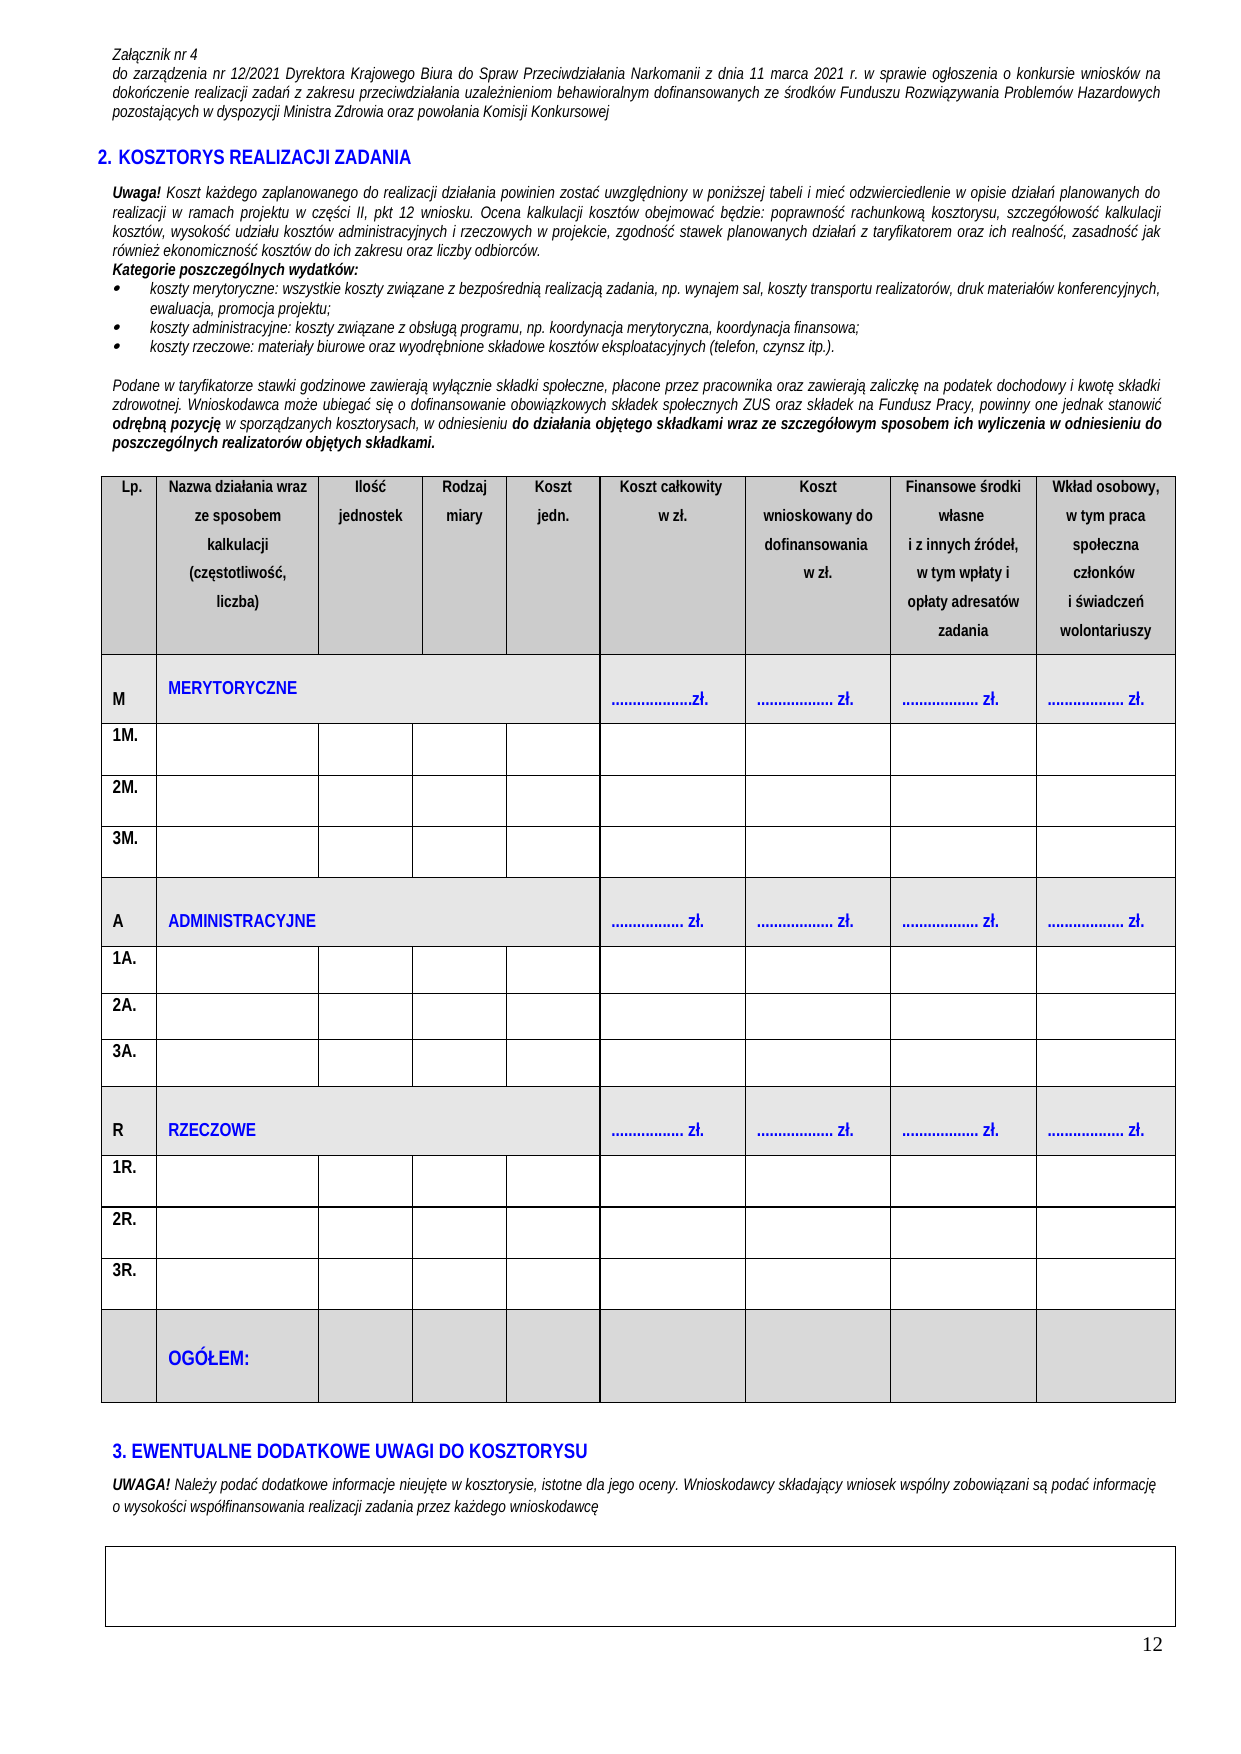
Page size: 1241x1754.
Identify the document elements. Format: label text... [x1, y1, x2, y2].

table_cell [319, 776, 412, 826]
list KOSZTORYS REALIZACJI ZADANIA [98, 145, 1162, 169]
table_header Rodzaj miary [423, 477, 506, 654]
table_cell [157, 827, 318, 877]
table_cell 2R. [102, 1208, 156, 1258]
table_cell [891, 1208, 1036, 1258]
table_cell [157, 1040, 318, 1086]
table_cell 1R. [102, 1156, 156, 1206]
table_cell [746, 947, 890, 993]
table_cell [891, 1156, 1036, 1206]
table_cell [1037, 1156, 1175, 1206]
table_cell [319, 1156, 412, 1206]
table_cell [601, 947, 745, 993]
table_cell [1037, 776, 1175, 826]
table_cell [157, 947, 318, 993]
table_cell [507, 1040, 599, 1086]
table_header Lp. [102, 477, 156, 654]
table_cell [157, 994, 318, 1039]
table_cell [413, 776, 506, 826]
table_cell [413, 1040, 506, 1086]
table_cell [891, 1259, 1036, 1309]
table_cell [157, 1208, 318, 1258]
table_cell [413, 1156, 506, 1206]
table_cell [746, 827, 890, 877]
table_cell .................. zł. [1037, 878, 1175, 946]
table_cell [413, 1310, 506, 1402]
table_cell .................. zł. [746, 1087, 890, 1155]
table_cell [507, 1156, 599, 1206]
table_cell [601, 1156, 745, 1206]
table_cell ADMINISTRACYJNE [157, 878, 599, 946]
table_cell [601, 1259, 745, 1309]
list koszty rzeczowe: materiały biurowe oraz wyodrębnione składowe kosztów eksploatacyjnych (telefon, czynsz itp.). [112, 337, 1162, 356]
table_cell [891, 1040, 1036, 1086]
table_cell [746, 1208, 890, 1258]
table_header Koszt wnioskowany do dofinansowania w zł. [746, 477, 890, 654]
text Podane w taryfikatorze stawki godzinowe zawierają wyłącznie składki społeczne, płacone przez pracownika oraz zawierają zaliczkę na podatek dochodowy i kwotę składki zdrowotnej. Wnioskodawca może ubiegać się o dofinansowanie obowiązkowych składek społecznych ZUS oraz składek na Fundusz Pracy, powinny one jednak stanowić odrębną pozycję w sporządzanych kosztorysach, w odniesieniu do działania objętego składkami wraz ze szczegółowym sposobem ich wyliczenia w odniesieniu do poszczególnych realizatorów objętych składkami. [112, 356, 1162, 452]
table_cell .................. zł. [746, 655, 890, 723]
table_cell [413, 1208, 506, 1258]
table_cell RZECZOWE [157, 1087, 599, 1155]
table_cell [1037, 994, 1175, 1039]
table_cell .................. zł. [891, 655, 1036, 723]
table_cell [1037, 724, 1175, 774]
table_cell [891, 994, 1036, 1039]
table_cell [507, 724, 599, 774]
table_cell [319, 1310, 412, 1402]
table_cell .................. zł. [891, 1087, 1036, 1155]
text Kategorie poszczególnych wydatków: [112, 260, 1162, 279]
table_cell A [102, 878, 156, 946]
table_cell ................. zł. [601, 878, 745, 946]
table_cell M [102, 655, 156, 723]
table_cell [319, 1259, 412, 1309]
table_cell [157, 1156, 318, 1206]
table_cell [746, 1156, 890, 1206]
table_cell [319, 994, 412, 1039]
table_cell OGÓŁEM: [157, 1310, 318, 1402]
table_cell [157, 1259, 318, 1309]
table_cell 2A. [102, 994, 156, 1039]
table_header Wkład osobowy, w tym praca społeczna członków i świadczeń wolontariuszy [1037, 477, 1175, 654]
table_cell 3M. [102, 827, 156, 877]
table_cell [413, 1259, 506, 1309]
table_cell ...................zł. [601, 655, 745, 723]
table_cell [413, 827, 506, 877]
table_cell [1037, 1259, 1175, 1309]
table_cell 2M. [102, 776, 156, 826]
table_cell .................. zł. [891, 878, 1036, 946]
table_cell [601, 994, 745, 1039]
table_header Koszt jedn. [507, 477, 599, 654]
table_cell [1037, 1040, 1175, 1086]
table_cell [102, 1310, 156, 1402]
table_cell [891, 724, 1036, 774]
table_cell [746, 1310, 890, 1402]
text 3. EWENTUALNE DODATKOWE UWAGI DO KOSZTORYSU [112, 1439, 1162, 1463]
table_cell [319, 827, 412, 877]
table_cell [507, 776, 599, 826]
table_cell [319, 1040, 412, 1086]
table_cell [891, 827, 1036, 877]
table_cell 1M. [102, 724, 156, 774]
table_cell [413, 994, 506, 1039]
text Uwaga! Koszt każdego zaplanowanego do realizacji działania powinien zostać uwzględniony w poniższej tabeli i mieć odzwierciedlenie w opisie działań planowanych do realizacji w ramach projektu w części II, pkt 12 wniosku. Ocena kalkulacji kosztów obejmować będzie: poprawność rachunkową kosztorysu, szczegółowość kalkulacji kosztów, wysokość udziału kosztów administracyjnych i rzeczowych w projekcie, zgodność stawek planowanych działań z taryfikatorem oraz ich realność, zasadność jak również ekonomiczność kosztów do ich zakresu oraz liczby odbiorców. [112, 183, 1162, 260]
table_cell 3R. [102, 1259, 156, 1309]
table_cell [507, 1208, 599, 1258]
table_cell [891, 947, 1036, 993]
table_cell [746, 1040, 890, 1086]
table_cell .................. zł. [1037, 655, 1175, 723]
table_header Koszt całkowity w zł. [601, 477, 745, 654]
table_cell [1037, 827, 1175, 877]
table_cell [157, 776, 318, 826]
table_cell [746, 724, 890, 774]
table_header Ilość jednostek [319, 477, 422, 654]
table_cell [507, 1259, 599, 1309]
table_cell [601, 776, 745, 826]
table_cell [601, 724, 745, 774]
table_cell [507, 994, 599, 1039]
list koszty administracyjne: koszty związane z obsługą programu, np. koordynacja merytoryczna, koordynacja finansowa; [112, 318, 1162, 337]
table_cell [746, 994, 890, 1039]
table_cell [1037, 1208, 1175, 1258]
table_cell [1037, 1310, 1175, 1402]
table_cell [1037, 947, 1175, 993]
table_cell MERYTORYCZNE [157, 655, 599, 723]
table_cell [601, 1208, 745, 1258]
list koszty merytoryczne: wszystkie koszty związane z bezpośrednią realizacją zadania, np. wynajem sal, koszty transportu realizatorów, druk materiałów konferencyjnych, ewaluacja, promocja projektu; [112, 279, 1162, 318]
table_cell [413, 947, 506, 993]
table_cell [601, 1040, 745, 1086]
table_header Nazwa działania wraz ze sposobem kalkulacji (częstotliwość, liczba) [157, 477, 318, 654]
table_header Finansowe środki własne i z innych źródeł, w tym wpłaty i opłaty adresatów zadania [891, 477, 1036, 654]
table_cell [319, 724, 412, 774]
table_cell [507, 947, 599, 993]
table_cell [319, 947, 412, 993]
table_cell ................. zł. [601, 1087, 745, 1155]
table_header [106, 1547, 1175, 1626]
table_cell [507, 827, 599, 877]
table_cell [319, 1208, 412, 1258]
table_cell [601, 827, 745, 877]
table_cell .................. zł. [1037, 1087, 1175, 1155]
table_cell [507, 1310, 599, 1402]
table_cell [157, 724, 318, 774]
table_cell 1A. [102, 947, 156, 993]
text UWAGA! Należy podać dodatkowe informacje nieujęte w kosztorysie, istotne dla jego oceny. Wnioskodawcy składający wniosek wspólny zobowiązani są podać informację o wysokości współfinansowania realizacji zadania przez każdego wnioskodawcę [112, 1475, 1162, 1516]
table_cell [891, 776, 1036, 826]
table_cell 3A. [102, 1040, 156, 1086]
table_cell R [102, 1087, 156, 1155]
table_cell [601, 1310, 745, 1402]
table_cell [891, 1310, 1036, 1402]
table_cell [746, 776, 890, 826]
table_cell .................. zł. [746, 878, 890, 946]
table_cell [413, 724, 506, 774]
table_cell [746, 1259, 890, 1309]
